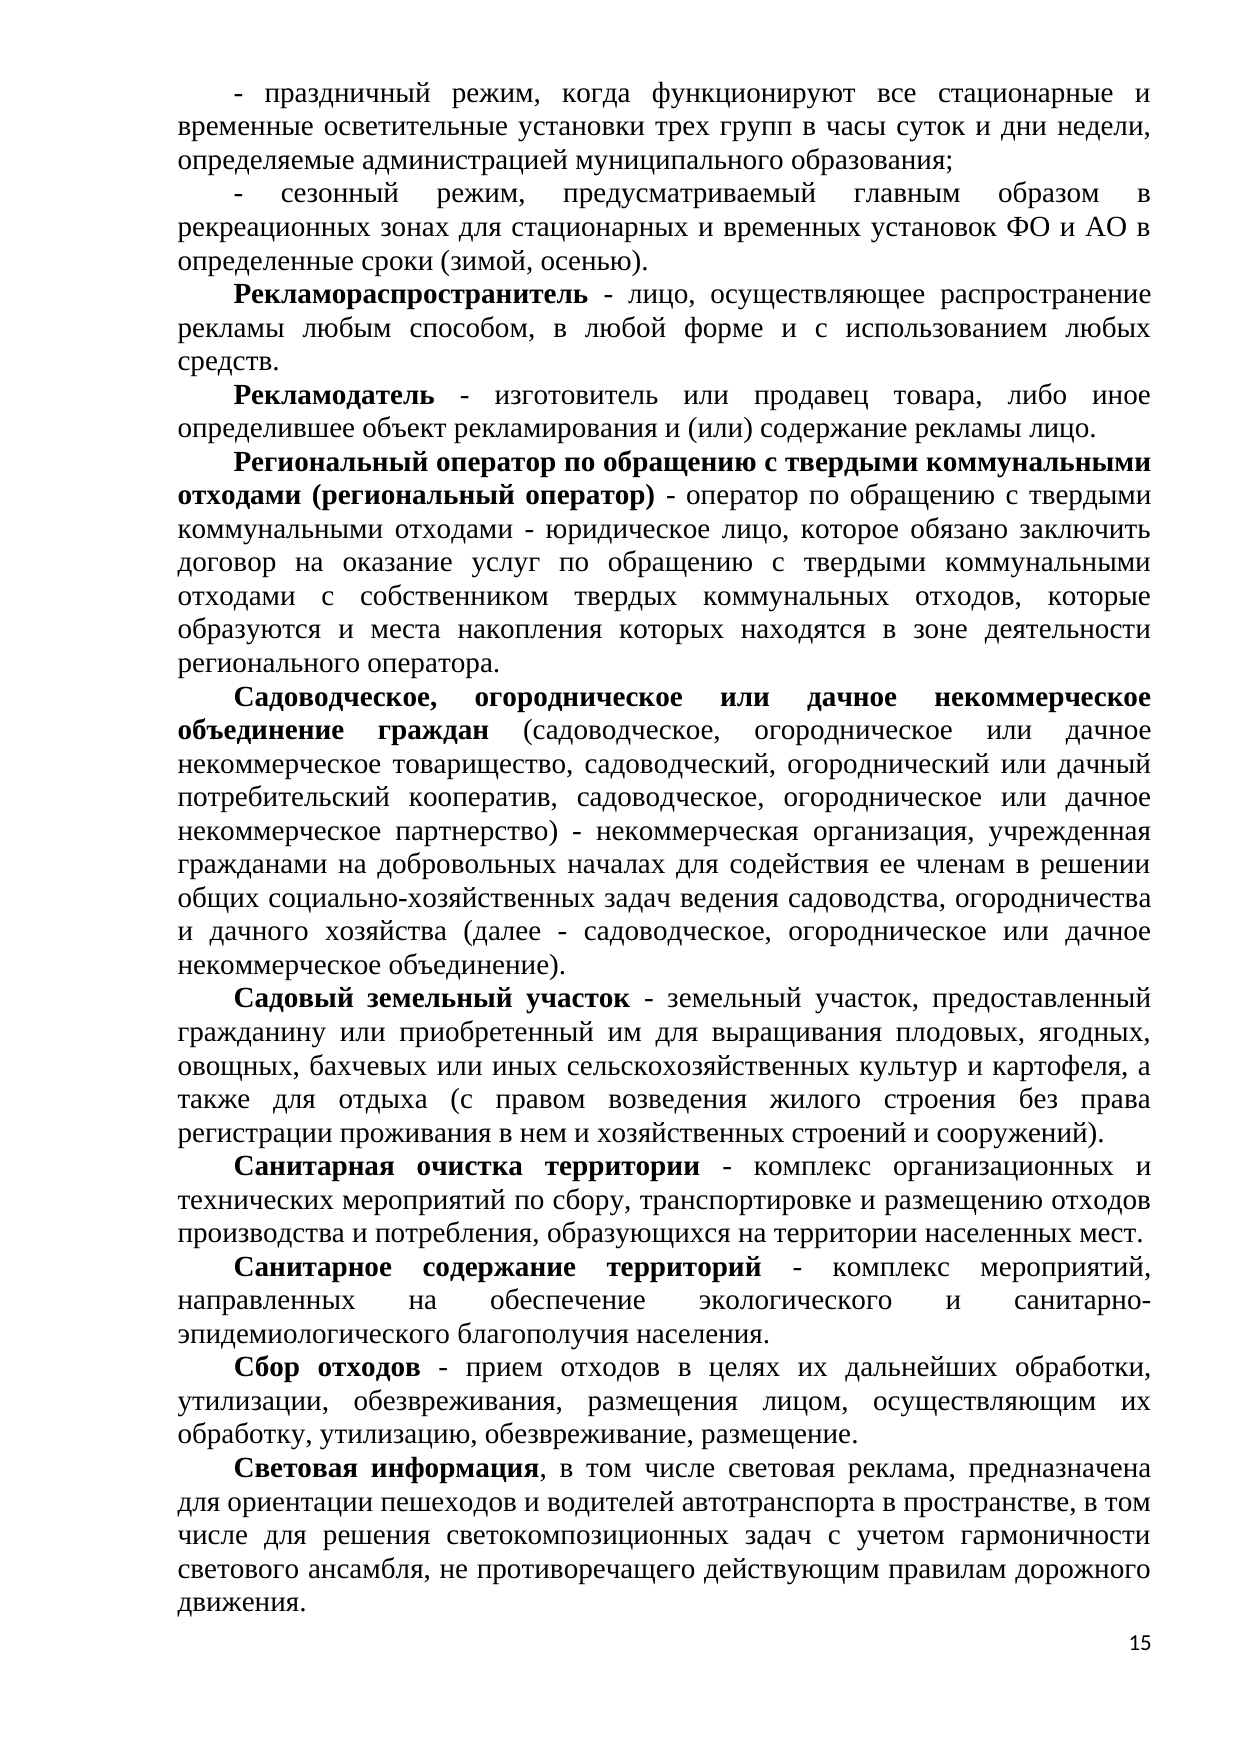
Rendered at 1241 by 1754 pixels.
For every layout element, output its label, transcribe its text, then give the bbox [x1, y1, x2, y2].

text Световая информация, в том числе световая реклама, предназначена для ориентации пешеходов и водителей автотранспорта в пространстве, в том числе для решения светокомпозиционных задач с учетом гармоничности светового ансамбля, не противоречащего действующим правилам дорожного движения. [177, 1450, 1152, 1618]
text - праздничный режим, когда функционируют все стационарные и временные осветительные установки трех групп в часы суток и дни недели, определяемые администрацией муниципального образования; [177, 75, 1152, 176]
text Санитарное содержание территорий - комплекс мероприятий, направленных на обеспечение экологического и санитарно-эпидемиологического благополучия населения. [177, 1249, 1152, 1349]
text Санитарная очистка территории - комплекс организационных и технических мероприятий по сбору, транспортировке и размещению отходов производства и потребления, образующихся на территории населенных мест. [177, 1148, 1152, 1249]
text Региональный оператор по обращению с твердыми коммунальными отходами (региональный оператор) - оператор по обращению с твердыми коммунальными отходами - юридическое лицо, которое обязано заключить договор на оказание услуг по обращению с твердыми коммунальными отходами с собственником твердых коммунальных отходов, которые образуются и места накопления которых находятся в зоне деятельности регионального оператора. [177, 444, 1152, 679]
text Садоводческое, огородническое или дачное некоммерческое объединение граждан (садоводческое, огородническое или дачное некоммерческое товарищество, садоводческий, огороднический или дачный потребительский кооператив, садоводческое, огородническое или дачное некоммерческое партнерство) - некоммерческая организация, учрежденная гражданами на добровольных началах для содействия ее членам в решении общих социально-хозяйственных задач ведения садоводства, огородничества и дачного хозяйства (далее - садоводческое, огородническое или дачное некоммерческое объединение). [177, 679, 1152, 981]
text Сбор отходов - прием отходов в целях их дальнейших обработки, утилизации, обезвреживания, размещения лицом, осуществляющим их обработку, утилизацию, обезвреживание, размещение. [177, 1349, 1152, 1450]
text - сезонный режим, предусматриваемый главным образом в рекреационных зонах для стационарных и временных установок ФО и АО в определенные сроки (зимой, осенью). [177, 176, 1152, 276]
text Садовый земельный участок - земельный участок, предоставленный гражданину или приобретенный им для выращивания плодовых, ягодных, овощных, бахчевых или иных сельскохозяйственных культур и картофеля, а также для отдыха (с правом возведения жилого строения без права регистрации проживания в нем и хозяйственных строений и сооружений). [177, 981, 1152, 1148]
text Рекламодатель - изготовитель или продавец товара, либо иное определившее объект рекламирования и (или) содержание рекламы лицо. [177, 377, 1152, 444]
text Рекламораспространитель - лицо, осуществляющее распространение рекламы любым способом, в любой форме и с использованием любых средств. [177, 276, 1152, 377]
